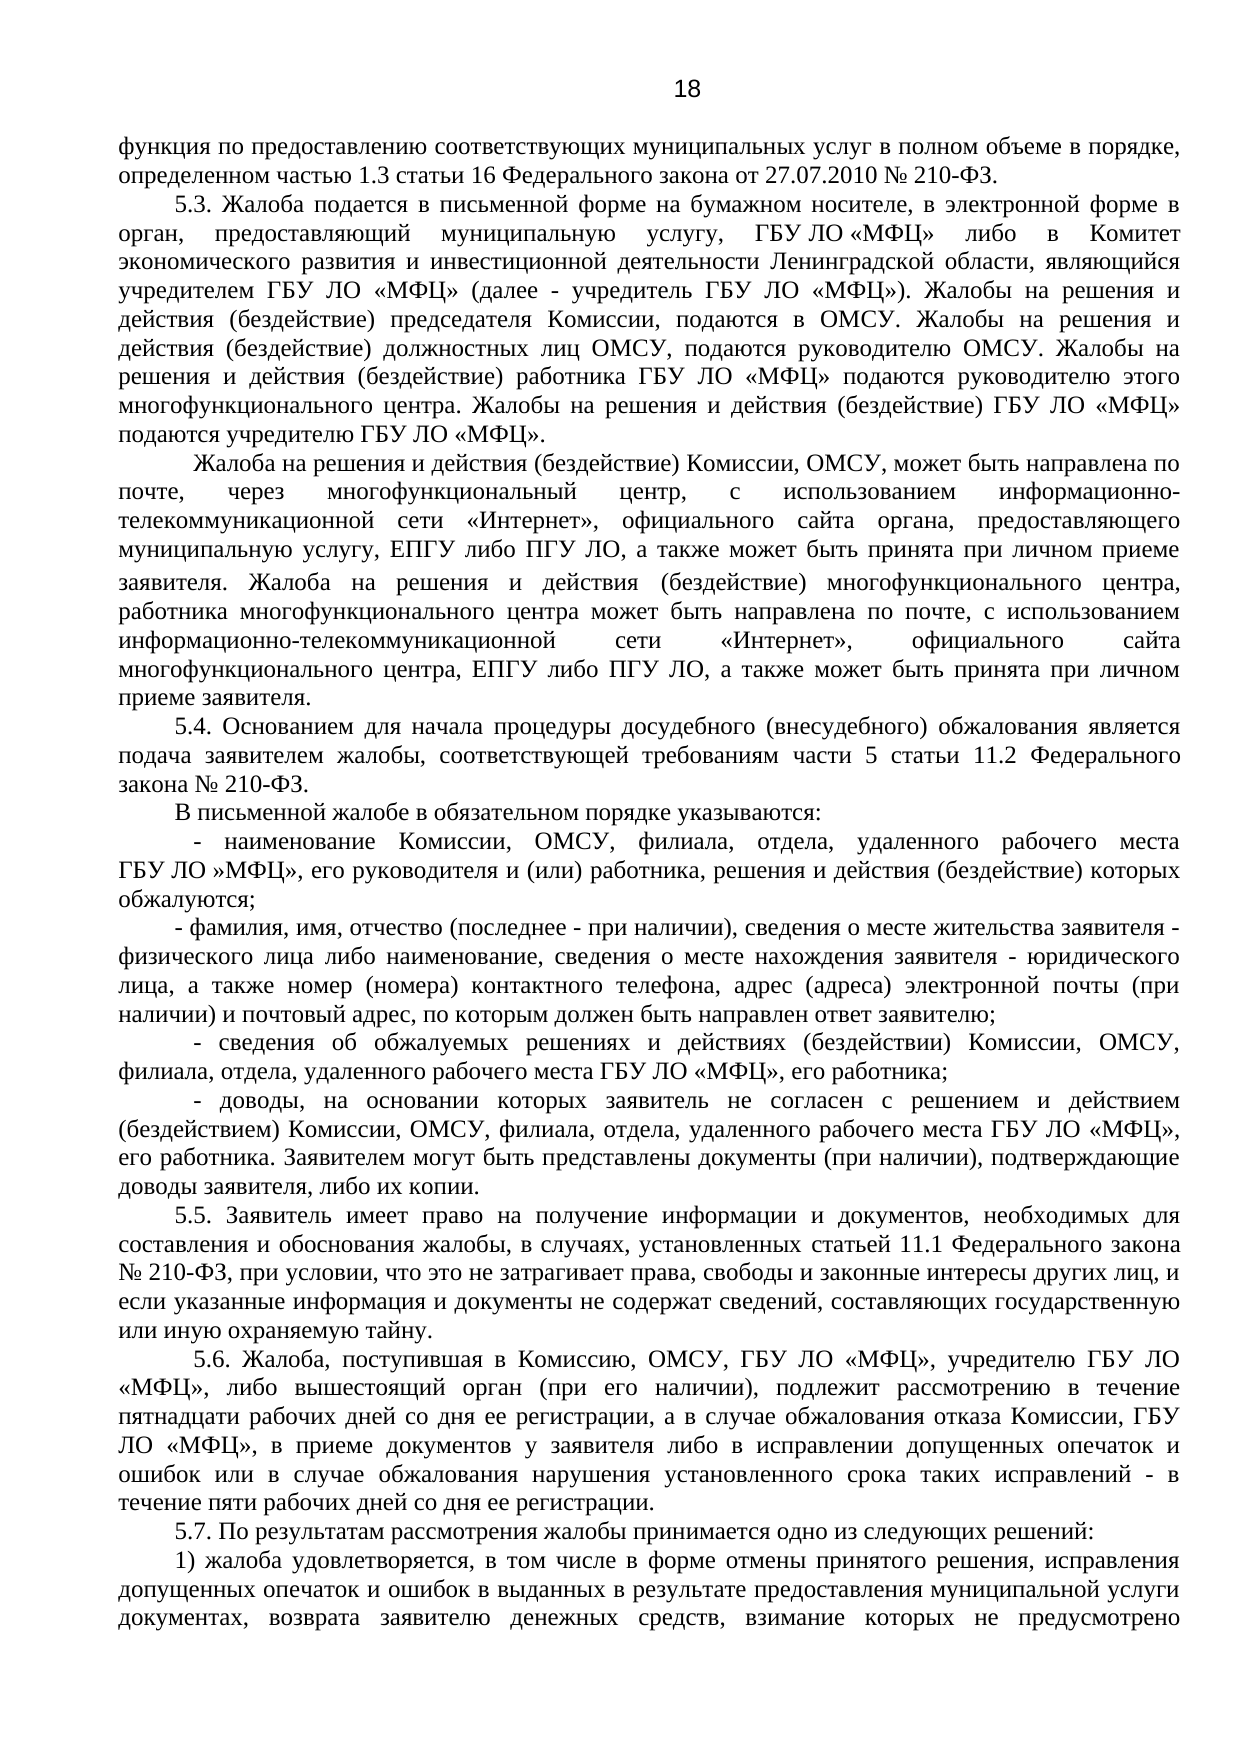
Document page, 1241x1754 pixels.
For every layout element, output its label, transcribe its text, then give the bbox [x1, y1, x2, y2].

text - доводы, на основании которых заявитель не согласен с решением и действием (бездействием) Комиссии, ОМСУ, филиала, отдела, удаленного рабочего места ГБУ ЛО «МФЦ», его работника. Заявителем могут быть представлены документы (при наличии), подтверждающие доводы заявителя, либо их копии. [118, 1085, 1181, 1200]
text 5.3. Жалоба подается в письменной форме на бумажном носителе, в электронной форме в орган, предоставляющий муниципальную услугу, ГБУ ЛО «МФЦ» либо в Комитет экономического развития и инвестиционной деятельности Ленинградской области, являющийся учредителем ГБУ ЛО «МФЦ» (далее - учредитель ГБУ ЛО «МФЦ»). Жалобы на решения и действия (бездействие) председателя Комиссии, подаются в ОМСУ. Жалобы на решения и действия (бездействие) должностных лиц ОМСУ, подаются руководителю ОМСУ. Жалобы на решения и действия (бездействие) работника ГБУ ЛО «МФЦ» подаются руководителю этого многофункционального центра. Жалобы на решения и действия (бездействие) ГБУ ЛО «МФЦ» подаются учредителю ГБУ ЛО «МФЦ». [118, 189, 1181, 448]
text В письменной жалобе в обязательном порядке указываются: [118, 797, 1181, 826]
text 5.7. По результатам рассмотрения жалобы принимается одно из следующих решений: [118, 1516, 1181, 1545]
text 5.5. Заявитель имеет право на получение информации и документов, необходимых для составления и обоснования жалобы, в случаях, установленных статьей 11.1 Федерального закона № 210-ФЗ, при условии, что это не затрагивает права, свободы и законные интересы других лиц, и если указанные информация и документы не содержат сведений, составляющих государственную или иную охраняемую тайну. [118, 1200, 1181, 1344]
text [118, 131, 1181, 189]
text - фамилия, имя, отчество (последнее - при наличии), сведения о месте жительства заявителя - физического лица либо наименование, сведения о месте нахождения заявителя - юридического лица, а также номер (номера) контактного телефона, адрес (адреса) электронной почты (при наличии) и почтовый адрес, по которым должен быть направлен ответ заявителю; [118, 912, 1181, 1027]
text 5.6. Жалоба, поступившая в Комиссию, ОМСУ, ГБУ ЛО «МФЦ», учредителю ГБУ ЛО «МФЦ», либо вышестоящий орган (при его наличии), подлежит рассмотрению в течение пятнадцати рабочих дней со дня ее регистрации, а в случае обжалования отказа Комиссии, ГБУ ЛО «МФЦ», в приеме документов у заявителя либо в исправлении допущенных опечаток и ошибок или в случае обжалования нарушения установленного срока таких исправлений - в течение пяти рабочих дней со дня ее регистрации. [118, 1344, 1181, 1516]
text - наименование Комиссии, ОМСУ, филиала, отдела, удаленного рабочего места ГБУ ЛО »МФЦ», его руководителя и (или) работника, решения и действия (бездействие) которых обжалуются; [118, 826, 1181, 912]
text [118, 1545, 1181, 1631]
text Жалоба на решения и действия (бездействие) Комиссии, ОМСУ, может быть направлена по почте, через многофункциональный центр, с использованием информационно-телекоммуникационной сети «Интернет», официального сайта органа, предоставляющего муниципальную услугу, ЕПГУ либо ПГУ ЛО, а также может быть принята при личном приеме заявителя. Жалоба на решения и действия (бездействие) многофункционального центра, работника многофункционального центра может быть направлена по почте, с использованием информационно-телекоммуникационной сети «Интернет», официального сайта многофункционального центра, ЕПГУ либо ПГУ ЛО, а также может быть принята при личном приеме заявителя. [118, 448, 1181, 711]
text - сведения об обжалуемых решениях и действиях (бездействии) Комиссии, ОМСУ, филиала, отдела, удаленного рабочего места ГБУ ЛО «МФЦ», его работника; [118, 1027, 1181, 1085]
text 5.4. Основанием для начала процедуры досудебного (внесудебного) обжалования является подача заявителем жалобы, соответствующей требованиям части 5 статьи 11.2 Федерального закона № 210-ФЗ. [118, 711, 1181, 797]
